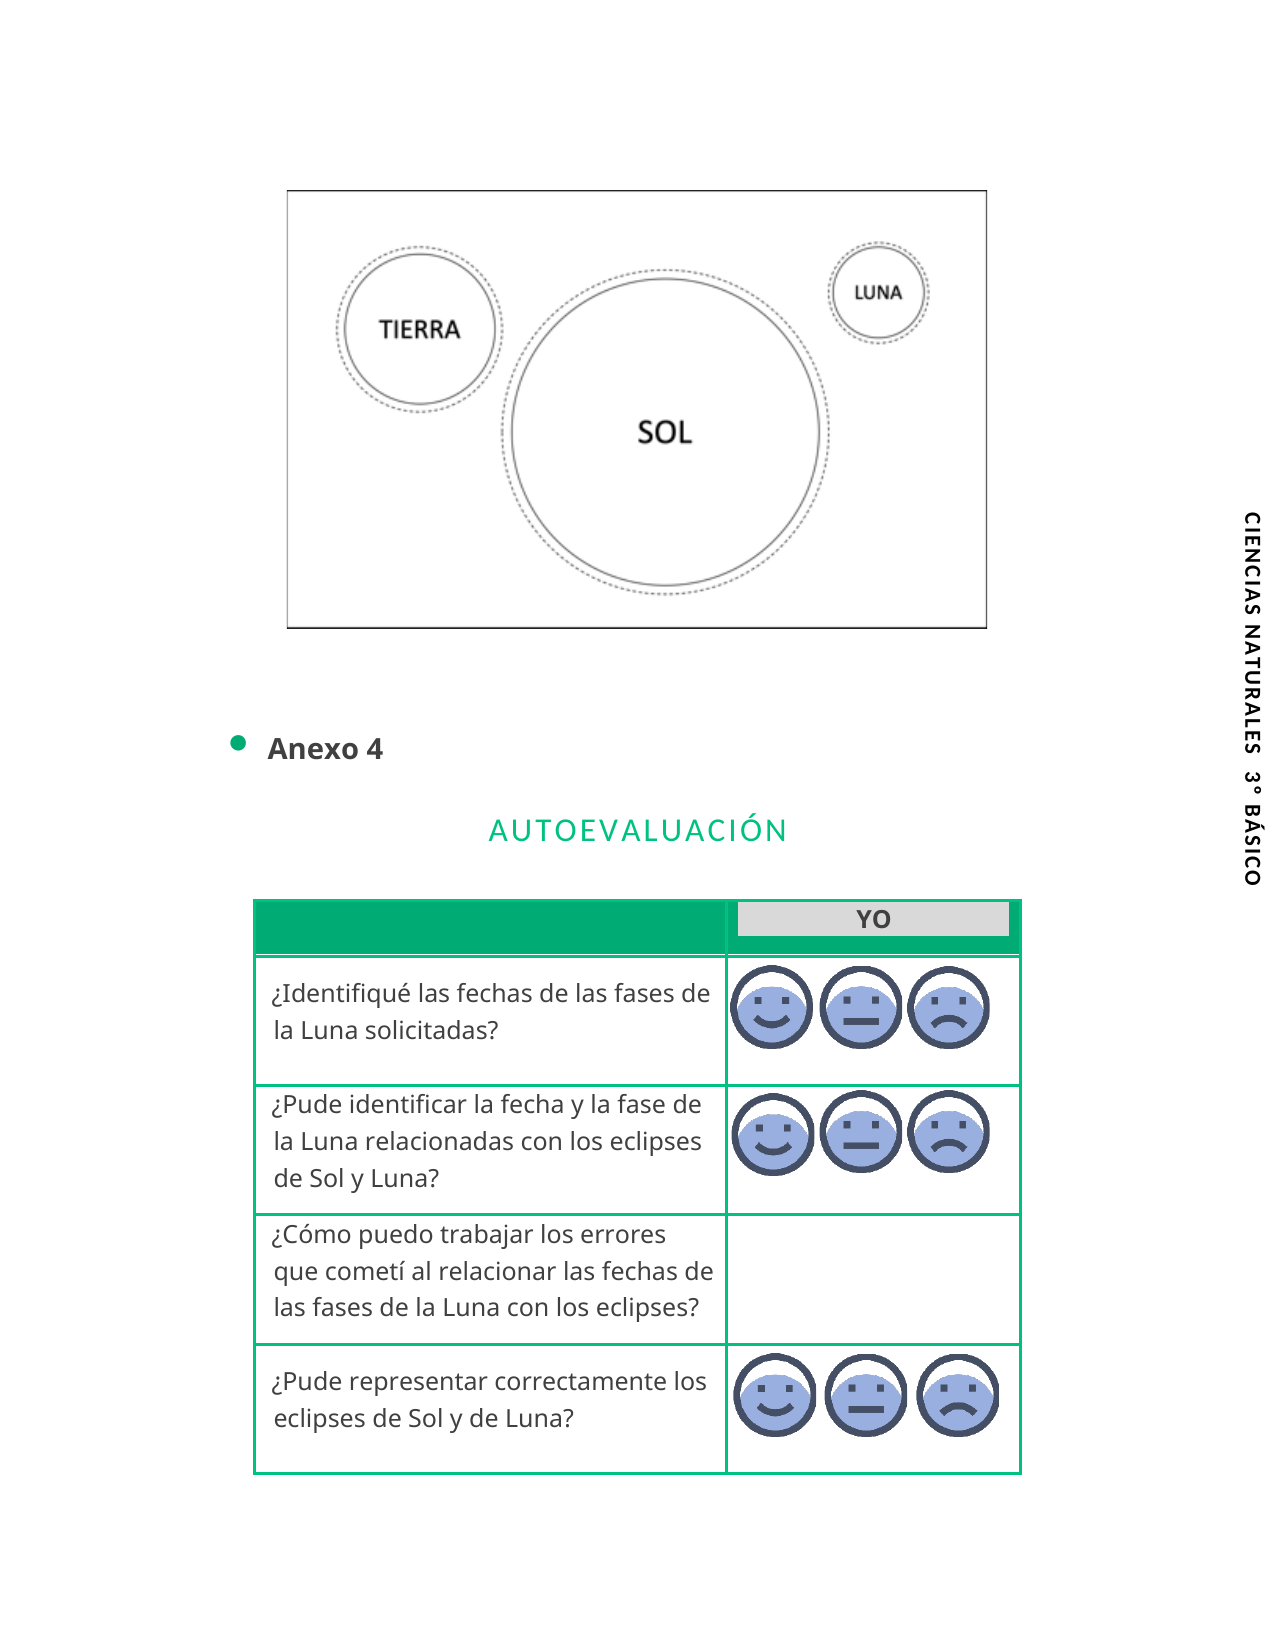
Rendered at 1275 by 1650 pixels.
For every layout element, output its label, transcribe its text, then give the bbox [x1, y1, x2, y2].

table_header [256, 902, 725, 954]
table_cell [728, 1087, 1019, 1213]
table_cell ¿Cómo puedo trabajar los errores que cometí al relacionar las fechas de las fases de la Luna con los eclipses? [256, 1216, 725, 1343]
text Anexo 4 [230, 728, 1098, 770]
table_cell [728, 958, 1019, 1084]
text AUTOEVALUACIÓN [177, 809, 1098, 850]
table_cell ¿Identifiqué las fechas de las fases de la Luna solicitadas? [256, 958, 725, 1084]
table_header YO [728, 902, 1019, 954]
table_cell [728, 1216, 1019, 1343]
table_cell ¿Pude representar correctamente los eclipses de Sol y de Luna? [256, 1346, 725, 1472]
picture [286, 190, 988, 629]
table_cell [728, 1346, 1019, 1472]
table_cell ¿Pude identificar la fecha y la fase de la Luna relacionadas con los eclipses de Sol y Luna? [256, 1087, 725, 1213]
